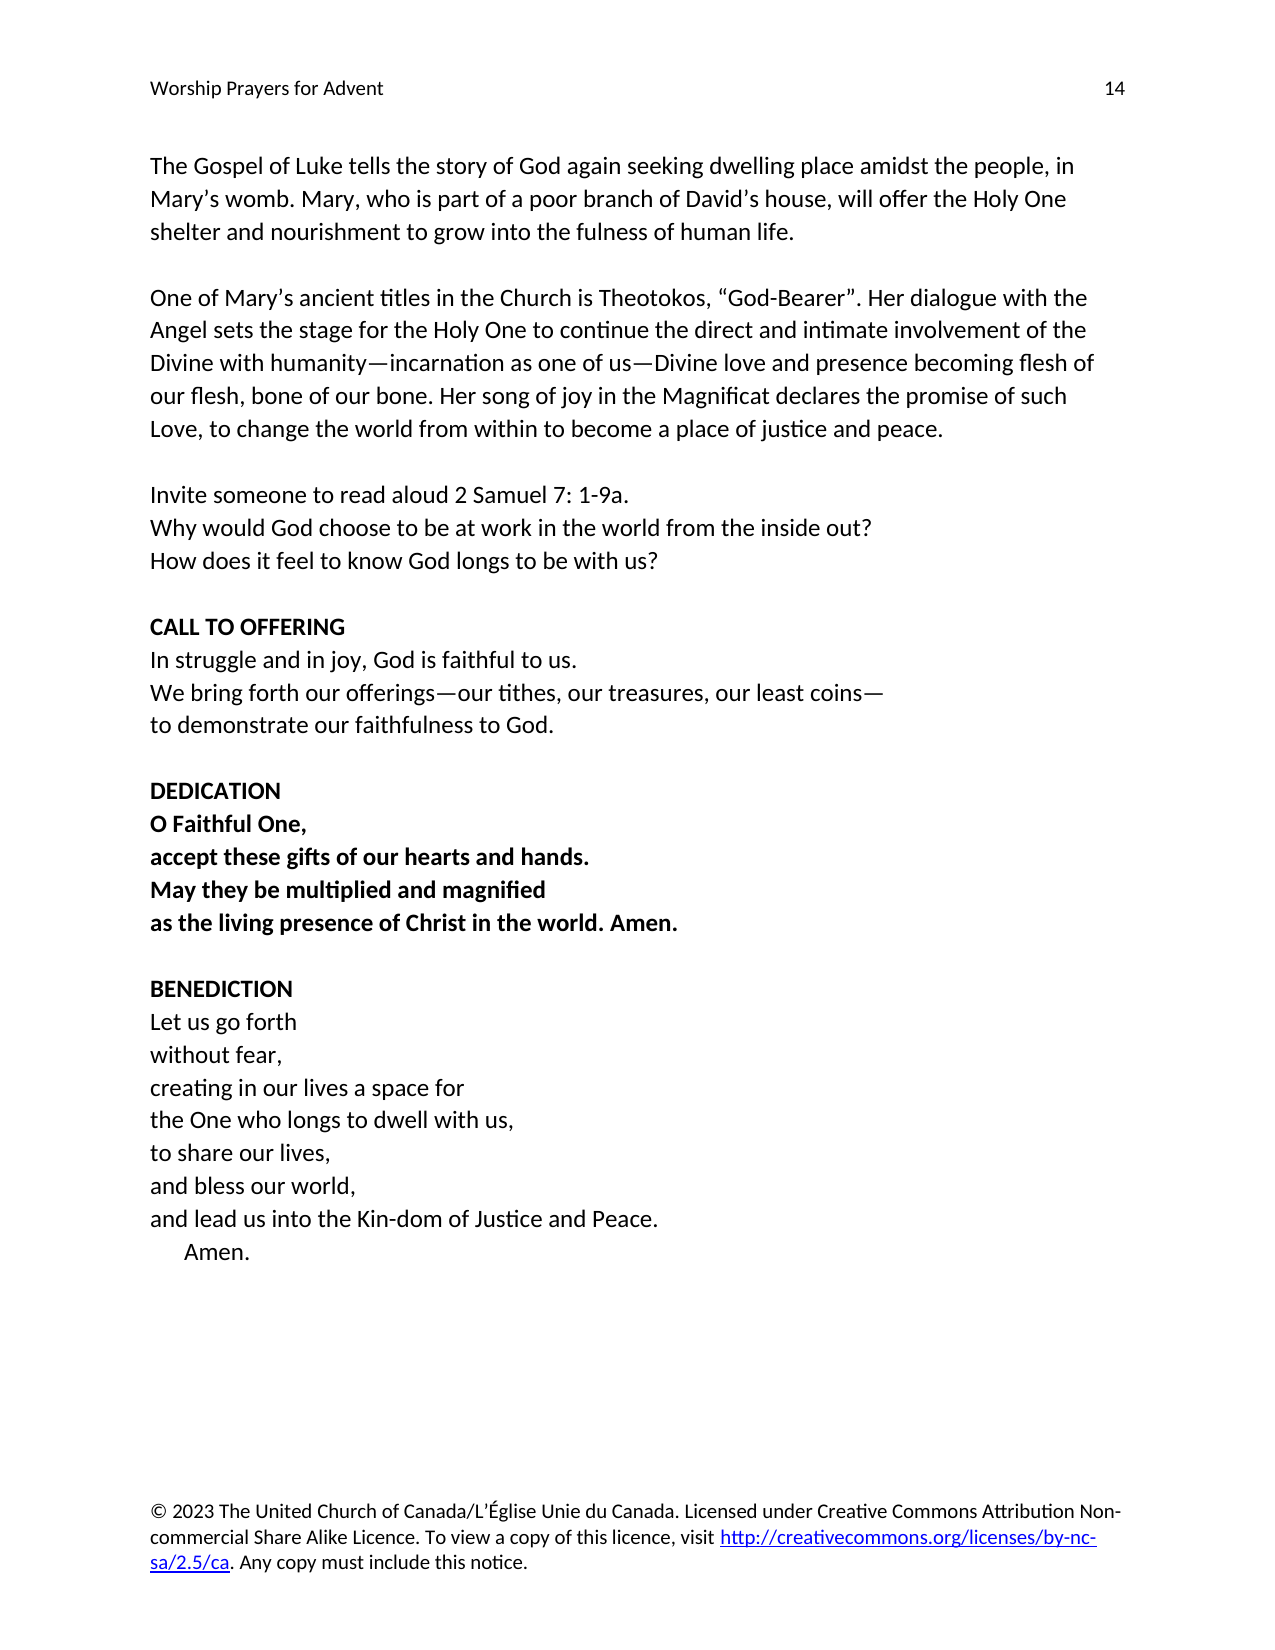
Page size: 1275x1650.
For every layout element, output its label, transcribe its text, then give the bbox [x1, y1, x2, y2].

text One of Mary’s ancient titles in the Church is Theotokos, “God-Bearer”. Her dialogue with the Angel sets the stage for the Holy One to continue the direct and intimate involvement of the Divine with humanity—incarnation as one of us—Divine love and presence becoming flesh of our flesh, bone of our bone. Her song of joy in the Magnificat declares the promise of such Love, to change the world from within to become a place of justice and peace. [150, 282, 1125, 444]
subtitle Dedication [150, 775, 1125, 806]
text In struggle and in joy, God is faithful to us. We bring forth our offerings—our tithes, our treasures, our least coins— to demonstrate our faithfulness to God. [150, 644, 1125, 740]
text Invite someone to read aloud 2 Samuel 7: 1-9a. [150, 479, 1125, 510]
text Let us go forth without fear, creating in our lives a space for the One who longs to dwell with us, to share our lives, and bless our world, and lead us into the Kin-dom of Justice and Peace. Amen. [150, 1006, 1125, 1267]
subtitle Benediction [150, 973, 1125, 1003]
text O Faithful One, accept these gifts of our hearts and hands. May they be multiplied and magnified as the living presence of Christ in the world. Amen. [150, 808, 1125, 938]
subtitle Call To Offering [150, 611, 1125, 641]
text How does it feel to know God longs to be with us? [150, 545, 1125, 576]
text The Gospel of Luke tells the story of God again seeking dwelling place amidst the people, in Mary’s womb. Mary, who is part of a poor branch of David’s house, will offer the Holy One shelter and nourishment to grow into the fulness of human life. [150, 150, 1125, 246]
text Why would God choose to be at work in the world from the inside out? [150, 512, 1125, 543]
